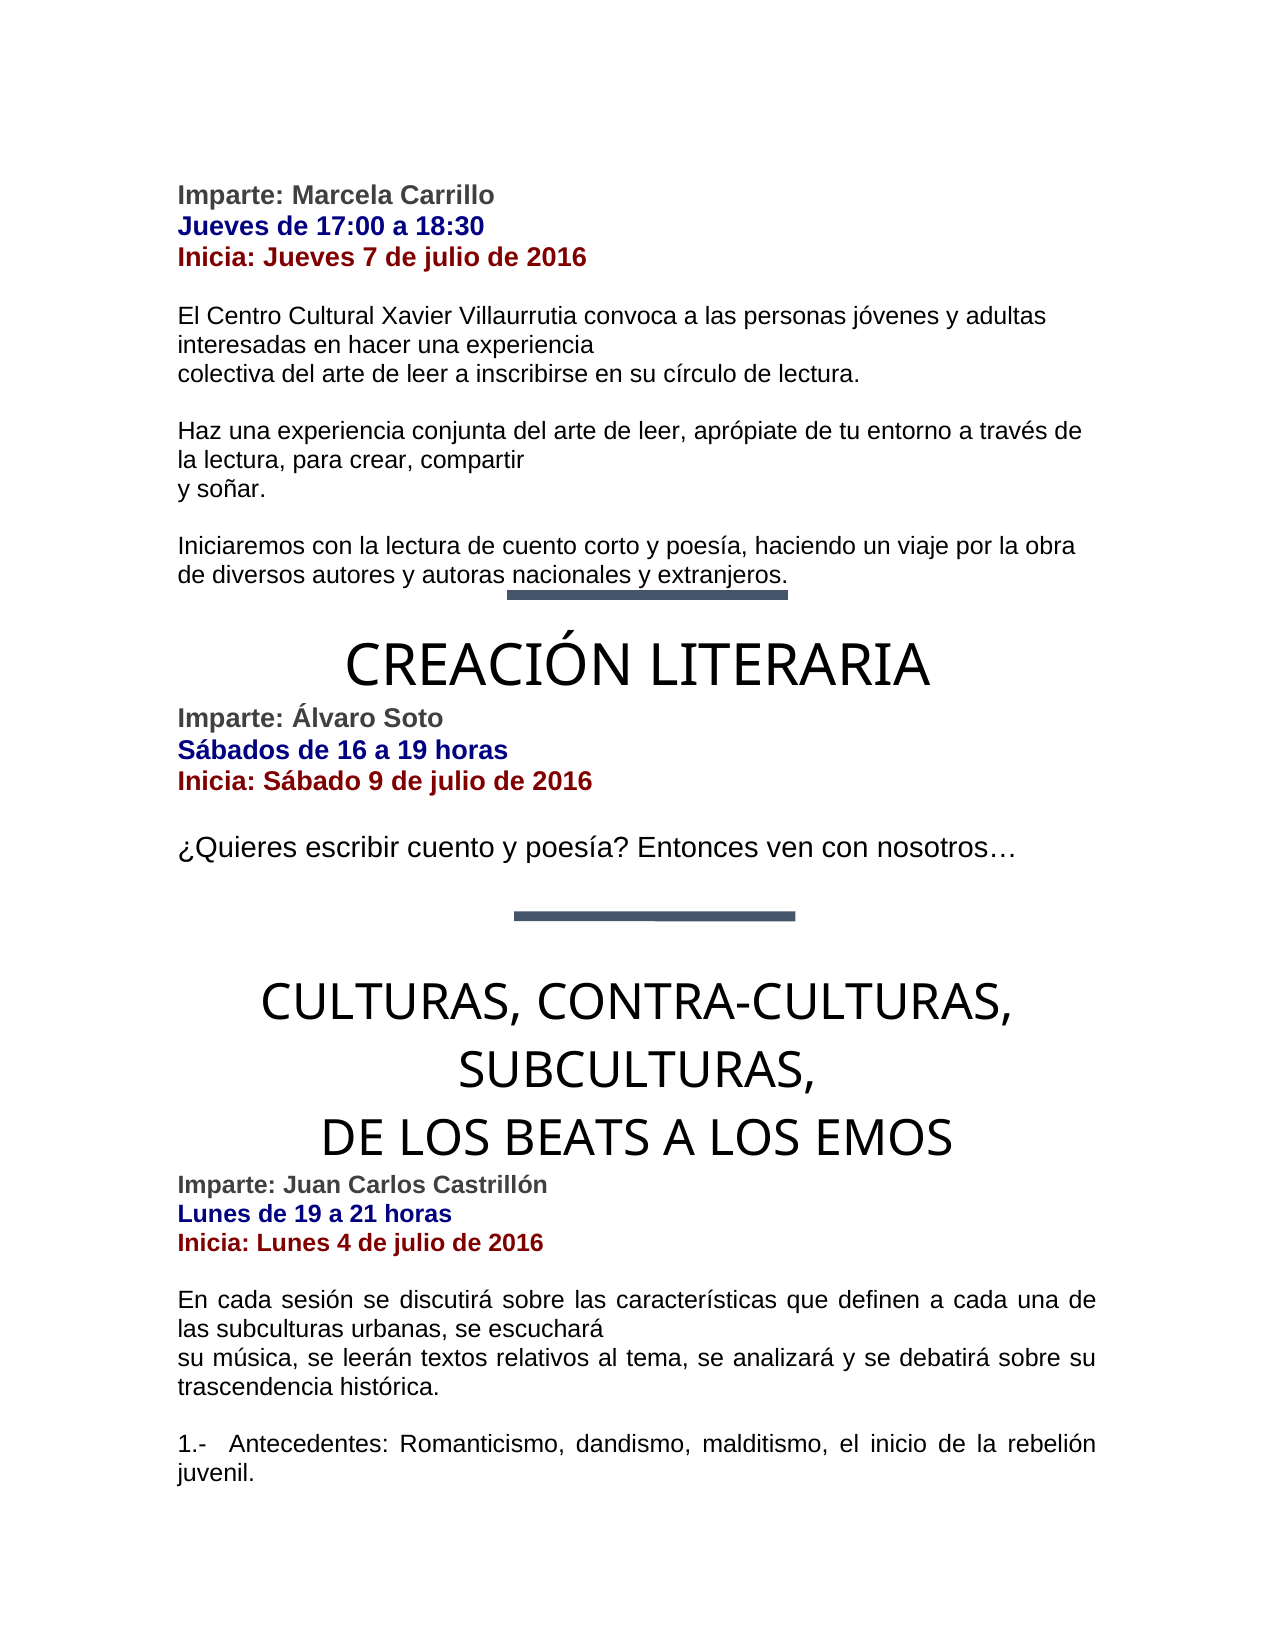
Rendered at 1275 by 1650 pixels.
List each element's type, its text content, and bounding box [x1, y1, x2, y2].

text 1.- Antecedentes: Romanticismo, dandismo, malditismo, el inicio de la rebelión juvenil. [177, 1429, 1098, 1487]
text colectiva del arte de leer a inscribirse en su círculo de lectura. [177, 359, 1098, 388]
text y soñar. [177, 474, 1098, 503]
text Haz una experiencia conjunta del arte de leer, aprópiate de tu entorno a través de la lectura, para crear, compartir [177, 416, 1098, 474]
text Inicia: Sábado 9 de julio de 2016 [177, 765, 1098, 796]
text su música, se leerán textos relativos al tema, se analizará y se debatirá sobre su trascendencia histórica. [177, 1343, 1098, 1400]
text CREACIÓN LITERARIA [177, 623, 1098, 702]
text Inicia: Jueves 7 de julio de 2016 [177, 241, 1098, 273]
text CULTURAS, CONTRA-CULTURAS, SUBCULTURAS, [177, 966, 1098, 1102]
text En cada sesión se discutirá sobre las características que definen a cada una de las subculturas urbanas, se escuchará [177, 1285, 1098, 1343]
text Sábados de 16 a 19 horas [177, 734, 1098, 765]
text Jueves de 17:00 a 18:30 [177, 210, 1098, 241]
text Imparte: Marcela Carrillo [177, 179, 1098, 210]
text El Centro Cultural Xavier Villaurrutia convoca a las personas jóvenes y adultas interesadas en hacer una experiencia [177, 301, 1098, 359]
text Lunes de 21 horas [177, 1199, 1098, 1228]
text Imparte: Álvaro Soto [177, 702, 1098, 734]
text Imparte: Juan Carlos Castrillón [177, 1170, 1098, 1199]
text DE LOS BEATS A LOS EMOS [177, 1102, 1098, 1170]
text Inicia: Lunes 4 de julio de 2016 [177, 1228, 1098, 1257]
text Iniciaremos con la lectura de cuento corto y poesía, haciendo un viaje por la obra de diversos autores y autoras nacionales y extranjeros. [177, 531, 1098, 589]
text ¿Quieres escribir cuento y poesía? Entonces ven con nosotros… [177, 830, 1098, 864]
